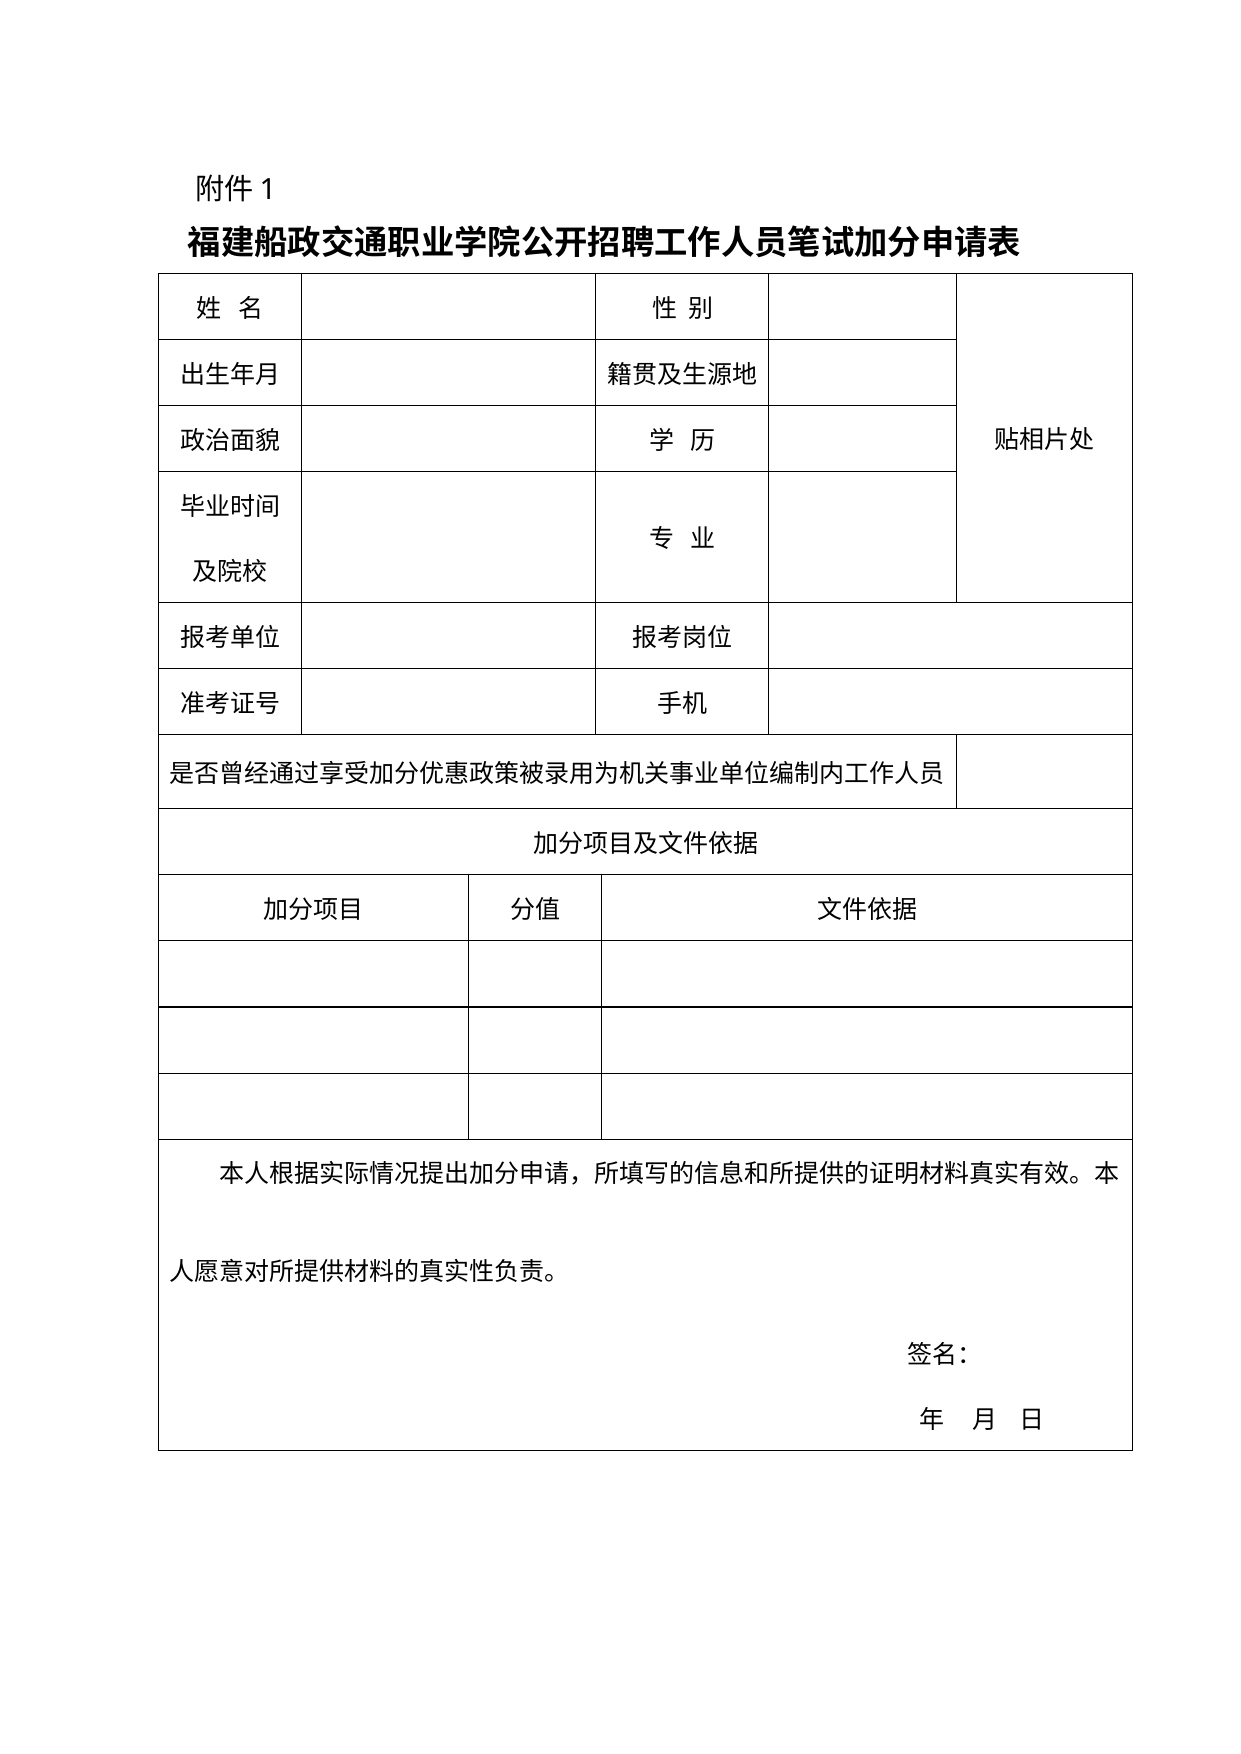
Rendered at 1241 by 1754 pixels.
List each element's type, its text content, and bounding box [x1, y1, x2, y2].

table_cell [159, 1008, 468, 1072]
text 附件1 [187, 162, 1053, 208]
table_header 性 别 [596, 274, 768, 339]
table_cell 加分项目及文件依据 [159, 809, 1132, 874]
table_cell [302, 472, 595, 602]
table_header 姓 名 [159, 274, 301, 339]
text 福建船政交通职业学院公开招聘工作人员笔试加分申请表 [187, 208, 1053, 273]
table_header [302, 274, 595, 339]
table_cell 准考证号 [159, 669, 301, 734]
table_cell 毕业时间及院校 [159, 472, 301, 602]
table_cell [159, 941, 468, 1006]
table_cell [469, 941, 601, 1006]
table_cell [769, 406, 956, 471]
table_cell 加分项目 [159, 875, 468, 940]
table_cell [159, 1074, 468, 1138]
table_cell 出生年月 [159, 340, 301, 405]
table_cell 报考岗位 [596, 603, 768, 668]
table_cell 政治面貌 [159, 406, 301, 471]
table_cell [302, 603, 595, 668]
table_cell [602, 1074, 1132, 1138]
table_cell 籍贯及生源地 [596, 340, 768, 405]
table_cell 本人根据实际情况提出加分申请，所填写的信息和所提供的证明材料真实有效。本人愿意对所提供材料的真实性负责。 签名： 年 月 日 [159, 1140, 1132, 1450]
table_cell [302, 406, 595, 471]
table_cell [769, 340, 956, 405]
table_cell [769, 472, 956, 602]
table_cell 学 历 [596, 406, 768, 471]
table_cell 报考单位 [159, 603, 301, 668]
table_cell [302, 669, 595, 734]
table_cell [602, 941, 1132, 1006]
table_cell 文件依据 [602, 875, 1132, 940]
table_cell 专 业 [596, 472, 768, 602]
table_header 贴相片处 [957, 274, 1132, 602]
table_cell [469, 1074, 601, 1138]
table_cell [302, 340, 595, 405]
table_cell 是否曾经通过享受加分优惠政策被录用为机关事业单位编制内工作人员 [159, 735, 956, 808]
table_cell 分值 [469, 875, 601, 940]
table_header [769, 274, 956, 339]
table_cell [602, 1008, 1132, 1072]
table_cell 手机 [596, 669, 768, 734]
table_cell [769, 603, 1132, 668]
table_cell [769, 669, 1132, 734]
table_cell [469, 1008, 601, 1072]
table_cell [957, 735, 1132, 808]
